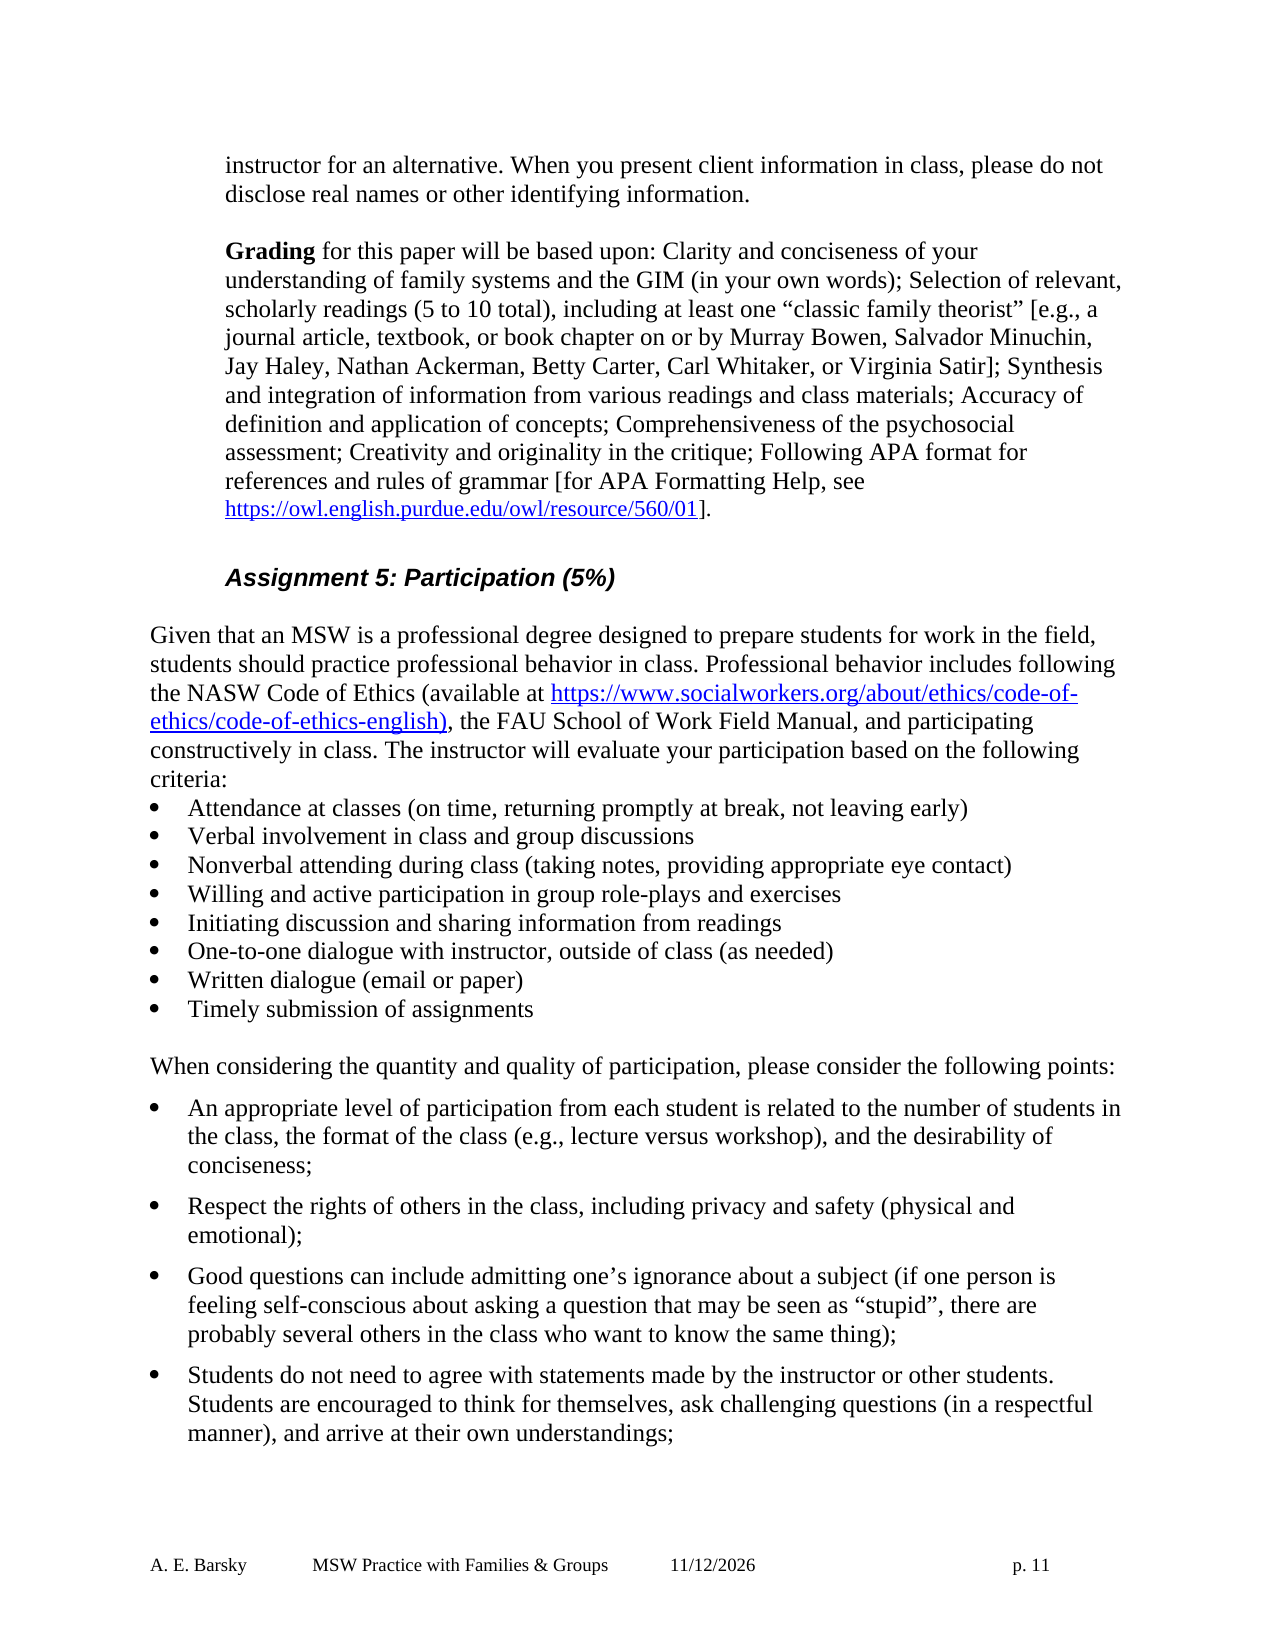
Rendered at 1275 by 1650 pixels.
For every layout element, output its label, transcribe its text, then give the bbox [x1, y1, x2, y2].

list Good questions can include admitting one’s ignorance about a subject (if one person is feeling self-conscious about asking a question that may be seen as “stupid”, there are probably several others in the class who want to know the same thing); [150, 1261, 1125, 1348]
list An appropriate level of participation from each student is related to the number of students in the class, the format of the class (e.g., lecture versus workshop), and the desirability of conciseness; [150, 1093, 1125, 1179]
list Willing and active participation in group role-plays and exercises [150, 879, 1125, 908]
list Respect the rights of others in the class, including privacy and safety (physical and emotional); [150, 1191, 1125, 1249]
list Timely submission of assignments [150, 994, 1125, 1023]
list Students do not need to agree with statements made by the instructor or other students. Students are encouraged to think for themselves, ask challenging questions (in a respectful manner), and arrive at their own understandings; [150, 1360, 1125, 1446]
subtitle Assignment 5: Participation (5%) [225, 563, 1125, 591]
text When considering the quantity and quality of participation, please consider the following points: [150, 1051, 1125, 1080]
list Attendance at classes (on time, returning promptly at break, not leaving early) [150, 793, 1125, 821]
list Written dialogue (email or paper) [150, 965, 1125, 994]
list Verbal involvement in class and group discussions [150, 821, 1125, 850]
list One-to-one dialogue with instructor, outside of class (as needed) [150, 936, 1125, 965]
list Initiating discussion and sharing information from readings [150, 908, 1125, 936]
text Grading for this paper will be based upon: Clarity and conciseness of your understanding of family systems and the GIM (in your own words); Selection of relevant, scholarly readings (5 to 10 total), including at least one “classic family theorist” [e.g., a journal article, textbook, or book chapter on or by Murray Bowen, Salvador Minuchin, Jay Haley, Nathan Ackerman, Betty Carter, Carl Whitaker, or Virginia Satir]; Synthesis and integration of information from various readings and class materials; Accuracy of definition and application of concepts; Comprehensiveness of the psychosocial assessment; Creativity and originality in the critique; Following APA format for references and rules of grammar [for APA Formatting Help, see https://owl.english.purdue.edu/owl/resource/560/01]. [225, 236, 1125, 521]
text Given that an MSW is a professional degree designed to prepare students for work in the field, students should practice professional behavior in class. Professional behavior includes following the NASW Code of Ethics (available at https://www.socialworkers.org/about/ethics/code-of-ethics/code-of-ethics-english), the FAU School of Work Field Manual, and participating constructively in class. The instructor will evaluate your participation based on the following criteria: [150, 620, 1125, 793]
list Nonverbal attending during class (taking notes, providing appropriate eye contact) [150, 850, 1125, 879]
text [225, 150, 1125, 207]
